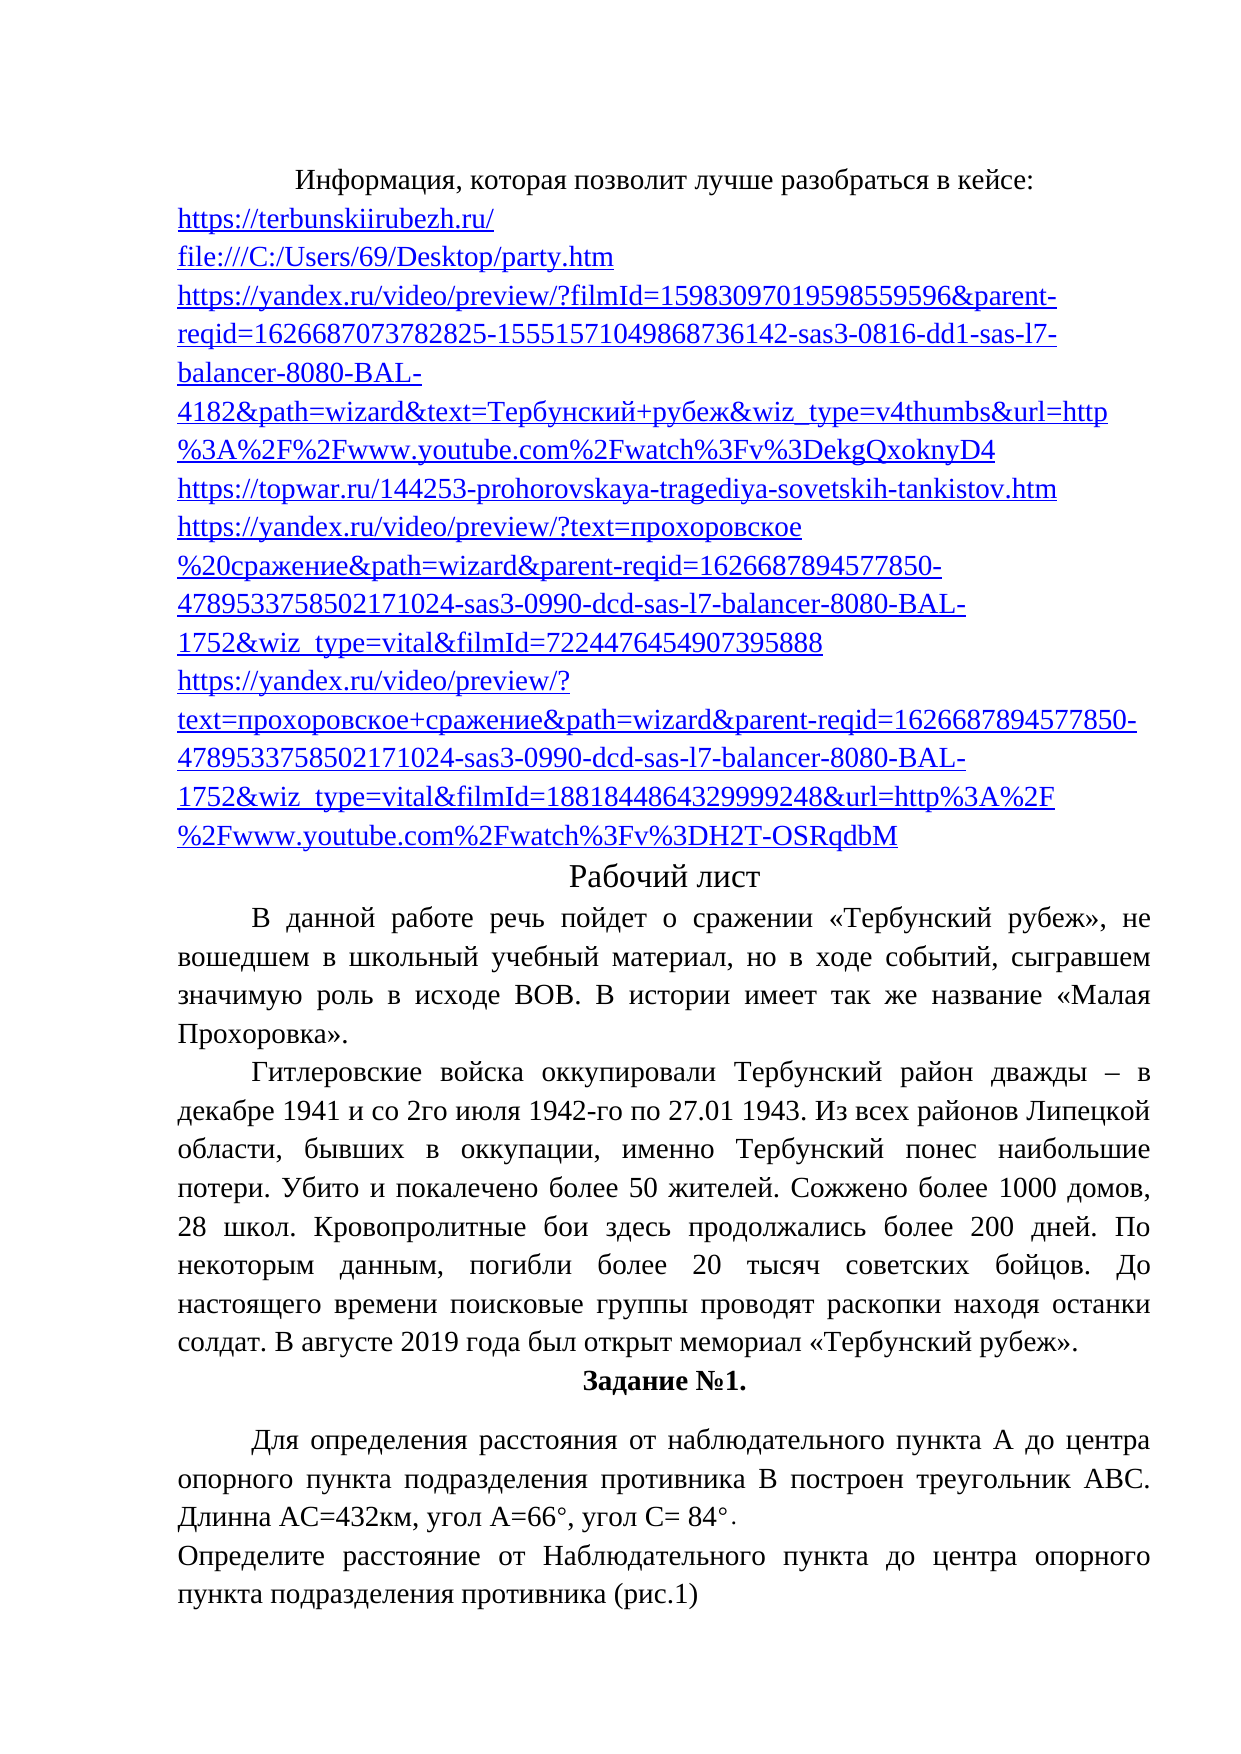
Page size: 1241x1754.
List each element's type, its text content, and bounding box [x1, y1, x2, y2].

text Гитлеровские войска оккупировали Тербунский район дважды – в декабре 1941 и со 2го июля 1942-го по 27.01 1943. Из всех районов Липецкой области, бывших в оккупации, именно Тербунский понес наибольшие потери. Убито и покалечено более 50 жителей. Сожжено более 1000 домов, 28 школ. Кровопролитные бои здесь продолжались более 200 дней. По некоторым данным, погибли более 20 тысяч советских бойцов. До настоящего времени поисковые группы проводят раскопки находя останки солдат. В августе 2019 года был открыт мемориал «Тербунский рубеж». [177, 1054, 1152, 1358]
text В данной работе речь пойдет о сражении «Тербунский рубеж», не вошедшем в школьный учебный материал, но в ходе событий, сыгравшем значимую роль в исходе ВОВ. В истории имеет так же название «Малая Прохоровка». [177, 900, 1152, 1049]
text https://yandex.ru/video/preview/?filmId=15983097019598559596&parent-reqid=1626687073782825-15551571049868736142-sas3-0816-dd1-sas-l7-balancer-8080-BAL-4182&path=wizard&text=Тербунский+рубеж&wiz_type=v4thumbs&url=http%3A%2F%2Fwww.youtube.com%2Fwatch%3Fv%3DekgQxoknyD4 [177, 278, 1152, 466]
text Рабочий лист [177, 856, 1152, 894]
text Для определения расстояния от наблюдательного пункта А до центра опорного пункта подразделения противника В построен треугольник АВС. Длинна АС=432км, угол А=66, угол С= 84 [177, 1422, 1152, 1533]
text https://yandex.ru/video/preview/?text=прохоровское+сражение&path=wizard&parent-reqid=1626687894577850-4789533758502171024-sas3-0990-dcd-sas-l7-balancer-8080-BAL-1752&wiz_type=vital&filmId=1881844864329999248&url=http%3A%2F%2Fwww.youtube.com%2Fwatch%3Fv%3DH2T-OSRqdbM [177, 663, 1152, 851]
text Определите расстояние от Наблюдательного пункта до центра опорного пункта подразделения противника (рис.1) [177, 1538, 1152, 1610]
text https://yandex.ru/video/preview/?text=прохоровское%20сражение&path=wizard&parent-reqid=1626687894577850-4789533758502171024-sas3-0990-dcd-sas-l7-balancer-8080-BAL-1752&wiz_type=vital&filmId=7224476454907395888 [177, 509, 1152, 658]
text Информация, которая позволит лучше разобраться в кейсе: [177, 162, 1152, 196]
text https://topwar.ru/144253-prohorovskaya-tragediya-sovetskih-tankistov.htm [177, 471, 1152, 504]
text https://terbunskiirubezh.ru/ [177, 201, 1152, 234]
text Задание №1. [177, 1363, 1152, 1396]
text file:///C:/Users/69/Desktop/party.htm [177, 239, 1152, 273]
